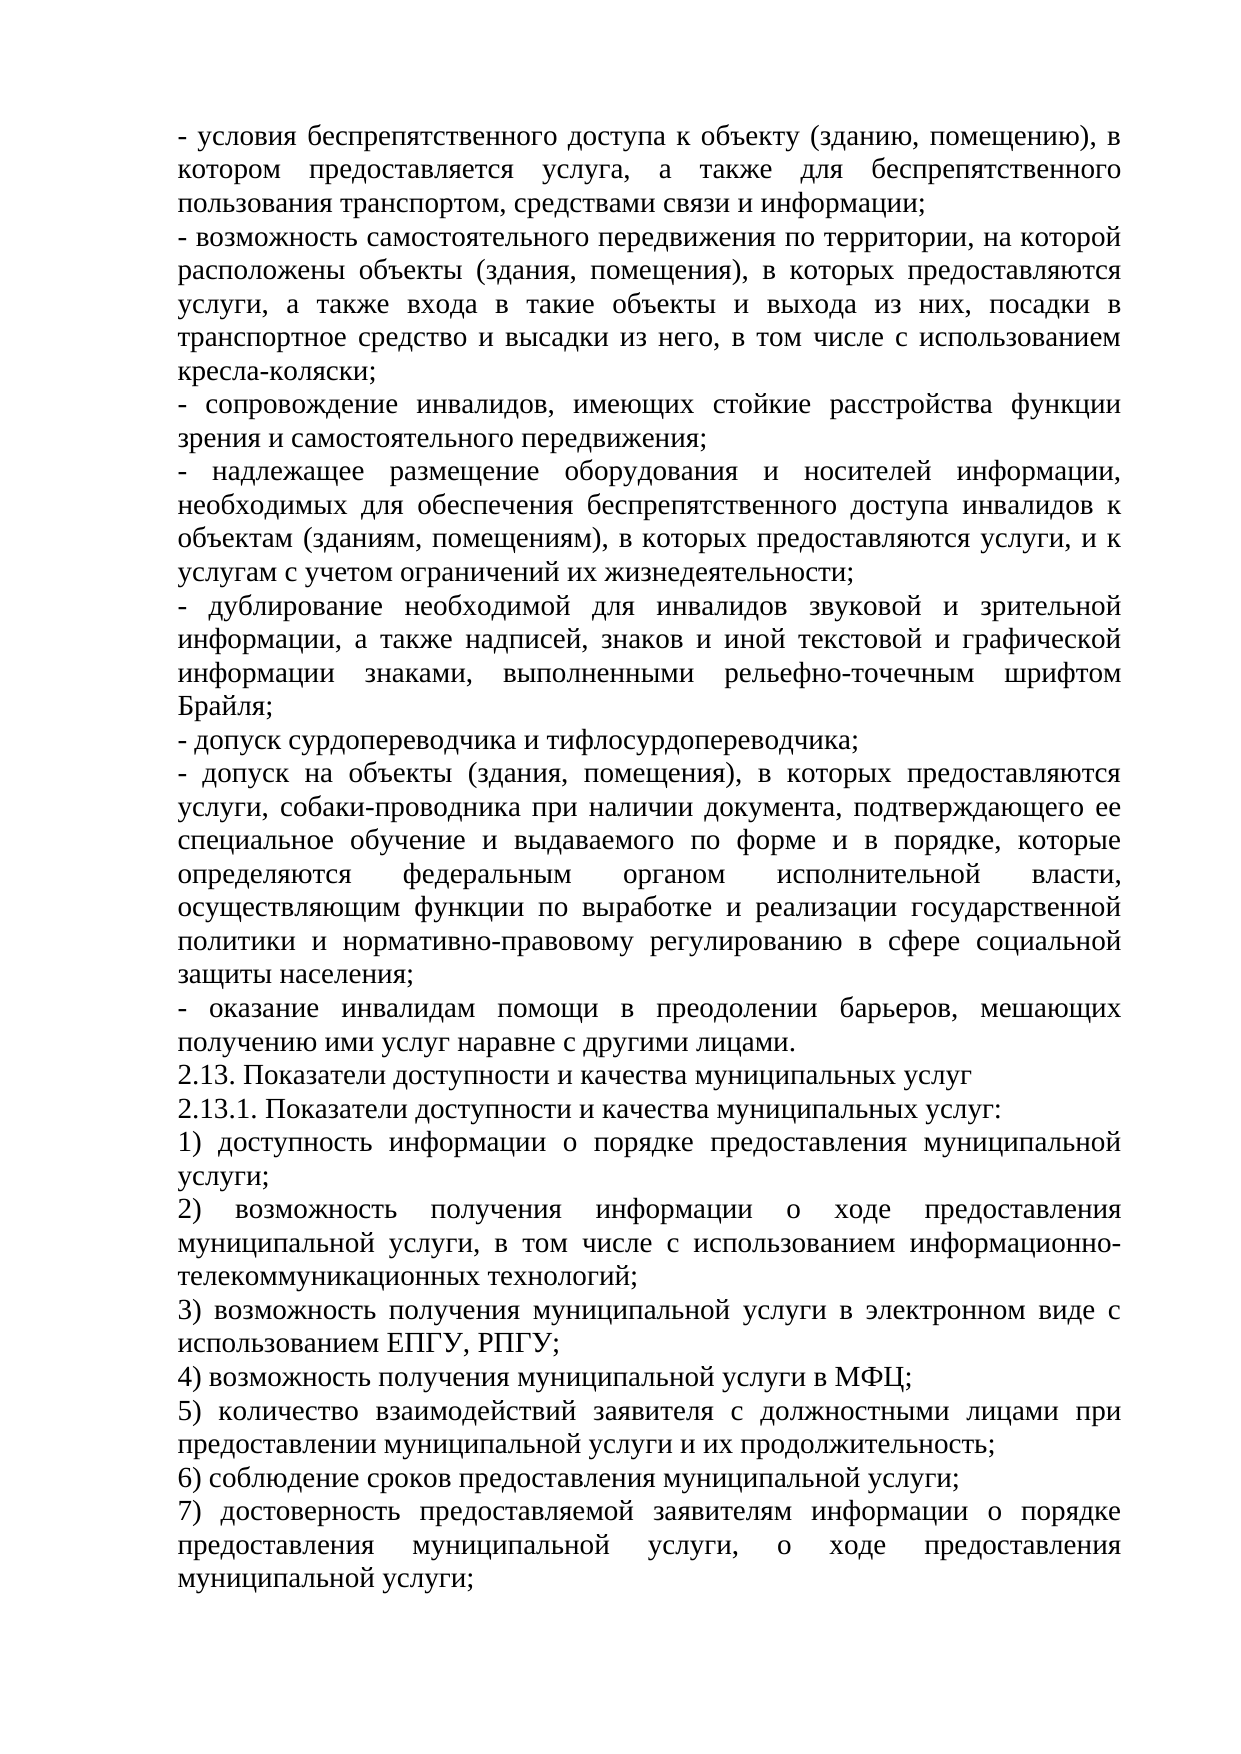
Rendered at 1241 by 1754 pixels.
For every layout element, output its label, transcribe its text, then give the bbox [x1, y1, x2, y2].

text - сопровождение инвалидов, имеющих стойкие расстройства функции зрения и самостоятельного передвижения; [177, 386, 1122, 453]
text - надлежащее размещение оборудования и носителей информации, необходимых для обеспечения беспрепятственного доступа инвалидов к объектам (зданиям, помещениям), в которых предоставляются услуги, и к услугам с учетом ограничений их жизнедеятельности; [177, 453, 1122, 588]
text - возможность самостоятельного передвижения по территории, на которой расположены объекты (здания, помещения), в которых предоставляются услуги, а также входа в такие объекты и выхода из них, посадки в транспортное средство и высадки из него, в том числе с использованием кресла-коляски; [177, 219, 1122, 386]
text 2.13. Показатели доступности и качества муниципальных услуг [177, 1057, 1122, 1091]
text 3) возможность получения муниципальной услуги в электронном виде с использованием ЕПГУ, РПГУ; [177, 1292, 1122, 1359]
text 4) возможность получения муниципальной услуги в МФЦ; [177, 1359, 1122, 1393]
text - условия беспрепятственного доступа к объекту (зданию, помещению), в котором предоставляется услуга, а также для беспрепятственного пользования транспортом, средствами связи и информации; [177, 118, 1122, 219]
text - допуск сурдопереводчика и тифлосурдопереводчика; [177, 722, 1122, 755]
text - допуск на объекты (здания, помещения), в которых предоставляются услуги, собаки-проводника при наличии документа, подтверждающего ее специальное обучение и выдаваемого по форме и в порядке, которые определяются федеральным органом исполнительной власти, осуществляющим функции по выработке и реализации государственной политики и нормативно-правовому регулированию в сфере социальной защиты населения; [177, 755, 1122, 990]
text - дублирование необходимой для инвалидов звуковой и зрительной информации, а также надписей, знаков и иной текстовой и графической информации знаками, выполненными рельефно-точечным шрифтом Брайля; [177, 588, 1122, 722]
text 7) достоверность предоставляемой заявителям информации о порядке предоставления муниципальной услуги, о ходе предоставления муниципальной услуги; [177, 1493, 1122, 1594]
text - оказание инвалидам помощи в преодолении барьеров, мешающих получению ими услуг наравне с другими лицами. [177, 990, 1122, 1057]
text 6) соблюдение сроков предоставления муниципальной услуги; [177, 1460, 1122, 1493]
text 2) возможность получения информации о ходе предоставления муниципальной услуги, в том числе с использованием информационно-телекоммуникационных технологий; [177, 1191, 1122, 1292]
text 5) количество взаимодействий заявителя с должностными лицами при предоставлении муниципальной услуги и их продолжительность; [177, 1393, 1122, 1460]
text 2.13.1. Показатели доступности и качества муниципальных услуг: [177, 1091, 1122, 1124]
text 1) доступность информации о порядке предоставления муниципальной услуги; [177, 1124, 1122, 1191]
